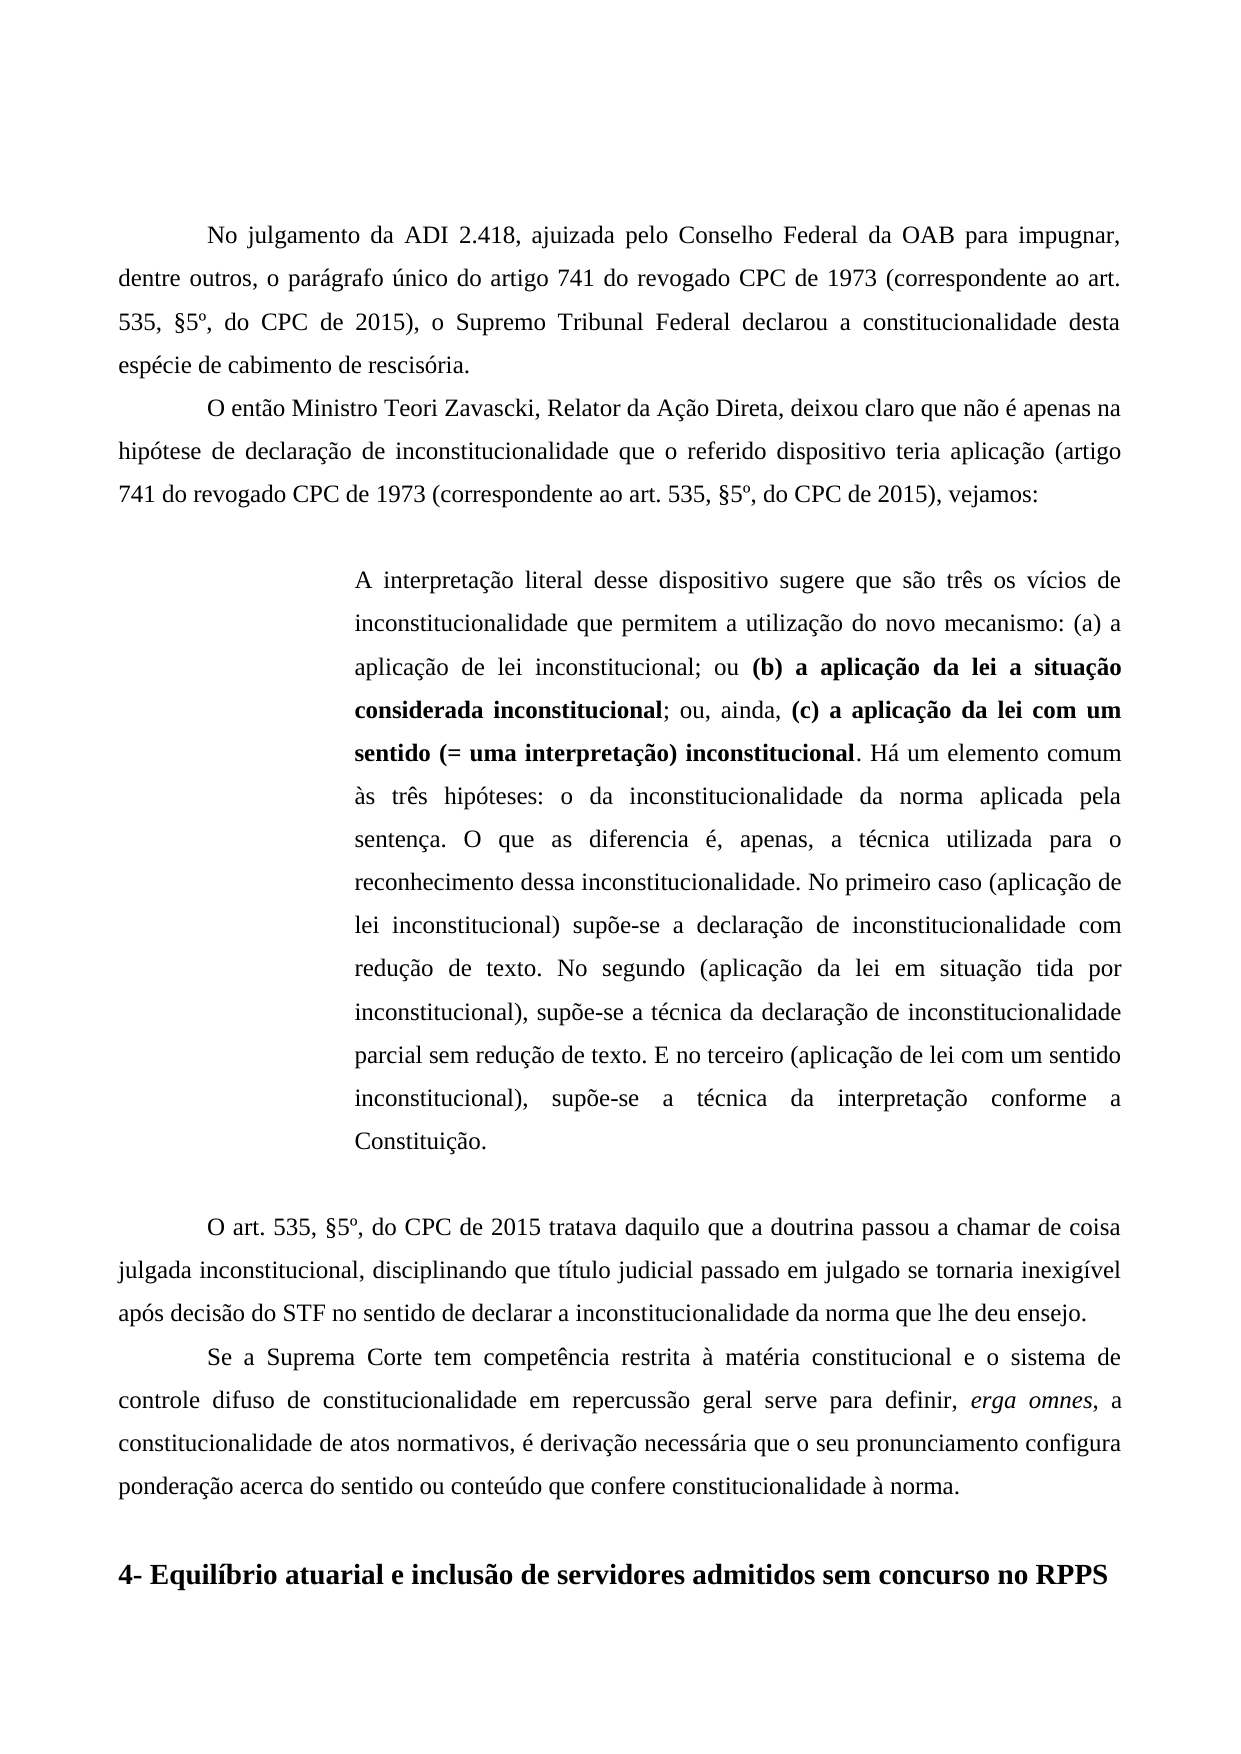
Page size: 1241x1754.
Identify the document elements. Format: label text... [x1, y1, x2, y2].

text O art. 535, §5º, do CPC de 2015 tratava daquilo que a doutrina passou a chamar de coisa julgada inconstitucional, disciplinando que título judicial passado em julgado se tornaria inexigível após decisão do STF no sentido de declarar a inconstitucionalidade da norma que lhe deu ensejo. [118, 1212, 1122, 1327]
text O então Ministro Teori Zavascki, Relator da Ação Direta, deixou claro que não é apenas na hipótese de declaração de inconstitucionalidade que o referido dispositivo teria aplicação (artigo 741 do revogado CPC de 1973 (correspondente ao art. 535, §5º, do CPC de 2015), vejamos: [118, 393, 1122, 508]
text A interpretação literal desse dispositivo sugere que são três os vícios de inconstitucionalidade que permitem a utilização do novo mecanismo: (a) a aplicação de lei inconstitucional; ou (b) a aplicação da lei a situação considerada inconstitucional; ou, ainda, (c) a aplicação da lei com um sentido (= uma interpretação) inconstitucional. Há um elemento comum às três hipóteses: o da inconstitucionalidade da norma aplicada pela sentença. O que as diferencia é, apenas, a técnica utilizada para o reconhecimento dessa inconstitucionalidade. No primeiro caso (aplicação de lei inconstitucional) supõe-se a declaração de inconstitucionalidade com redução de texto. No segundo (aplicação da lei em situação tida por inconstitucional), supõe-se a técnica da declaração de inconstitucionalidade parcial sem redução de texto. E no terceiro (aplicação de lei com um sentido inconstitucional), supõe-se a técnica da interpretação conforme a Constituição. [354, 565, 1122, 1155]
text No julgamento da ADI 2.418, ajuizada pelo Conselho Federal da OAB para impugnar, dentre outros, o parágrafo único do artigo 741 do revogado CPC de 1973 (correspondente ao art. 535, §5º, do CPC de 2015), o Supremo Tribunal Federal declarou a constitucionalidade desta espécie de cabimento de rescisória. [118, 220, 1122, 378]
text 4- Equilíbrio atuarial e inclusão de servidores admitidos sem concurso no RPPS [118, 1557, 1122, 1591]
text Se a Suprema Corte tem competência restrita à matéria constitucional e o sistema de controle difuso de constitucionalidade em repercussão geral serve para definir, erga omnes, a constitucionalidade de atos normativos, é derivação necessária que o seu pronunciamento configura ponderação acerca do sentido ou conteúdo que confere constitucionalidade à norma. [118, 1342, 1122, 1500]
